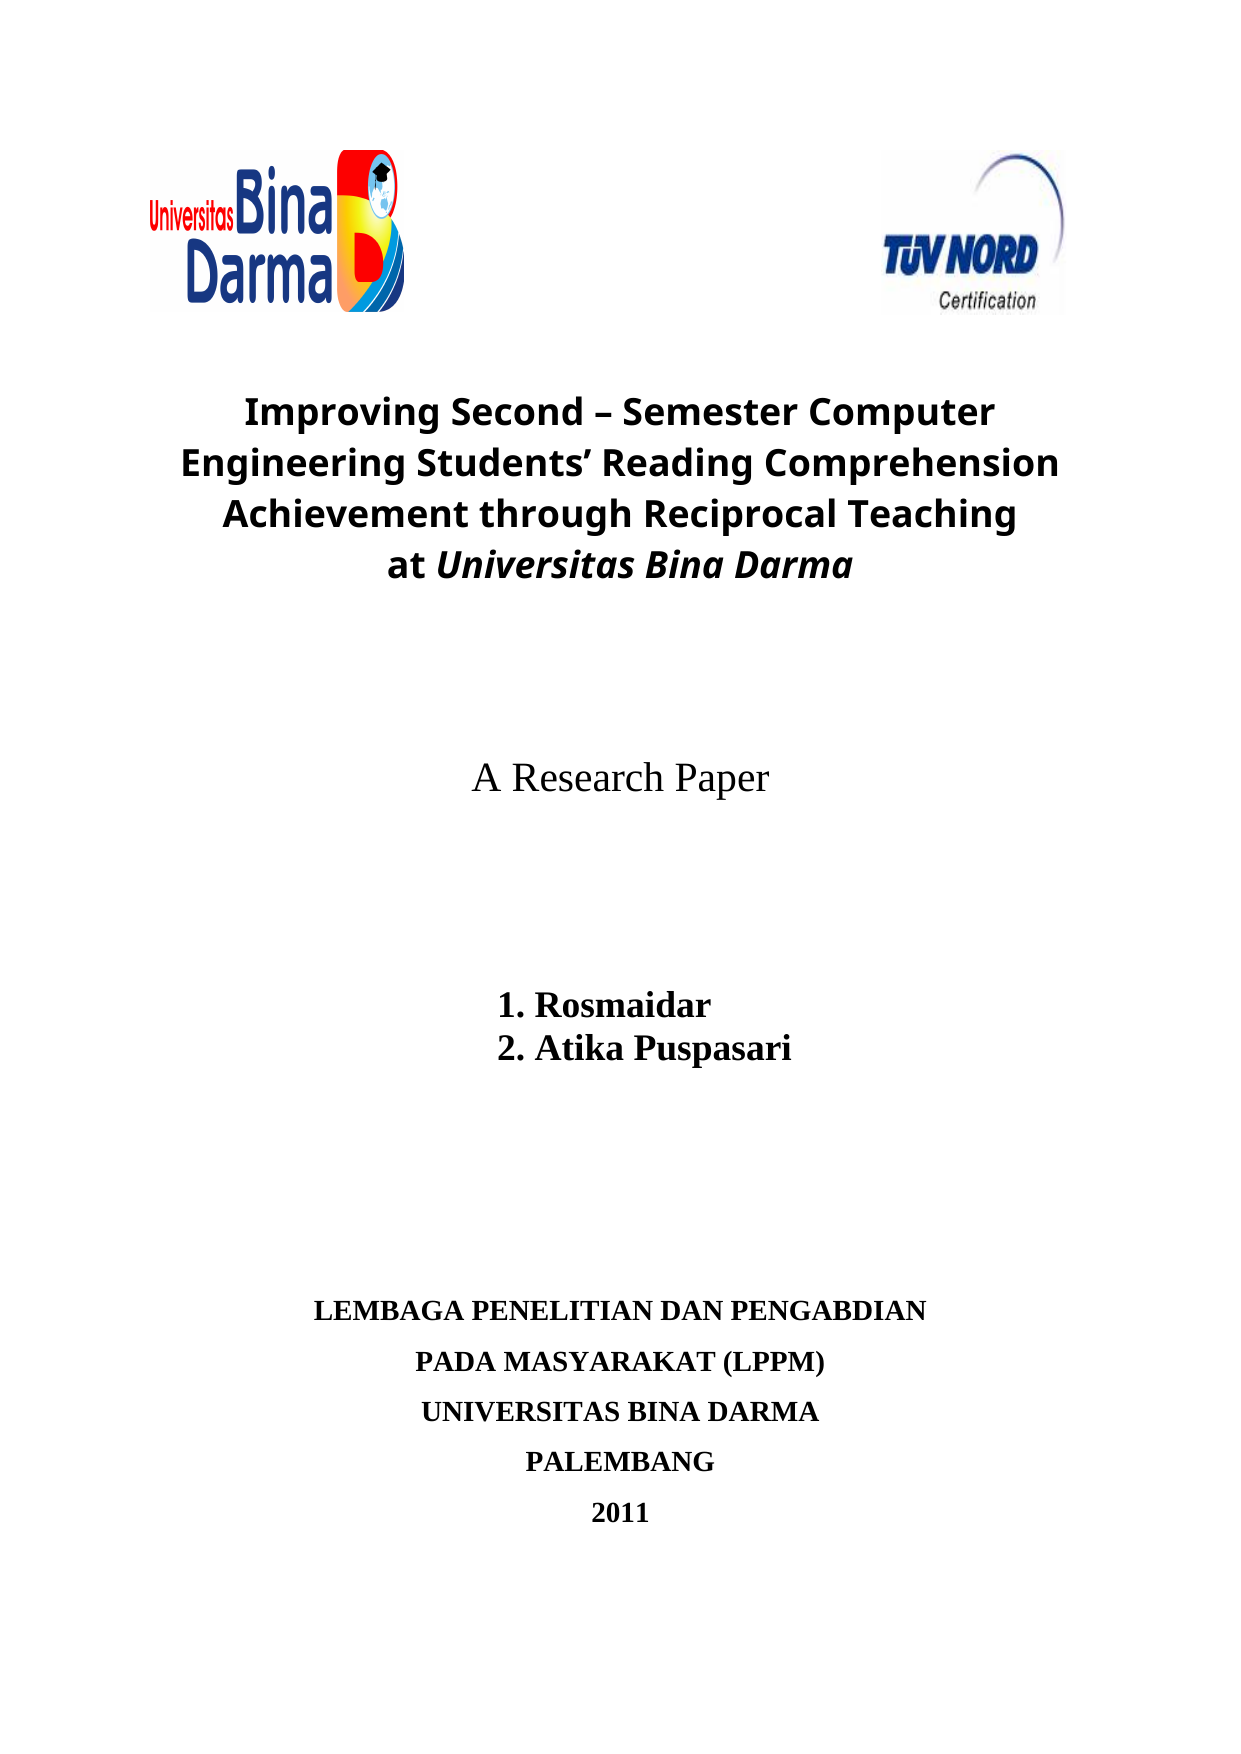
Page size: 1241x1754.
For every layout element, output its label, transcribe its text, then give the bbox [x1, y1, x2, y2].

text at Universitas Bina Darma [150, 538, 1090, 589]
text PADA MASYARAKAT (LPPM) [150, 1344, 1090, 1377]
text LEMBAGA PENELITIAN DAN PENGABDIAN [150, 1293, 1090, 1327]
text PALEMBANG [150, 1444, 1090, 1478]
picture [881, 150, 1067, 315]
text 1. Rosmaidar [150, 982, 1090, 1025]
text A Research Paper [150, 752, 1090, 800]
text UNIVERSITAS BINA DARMA [150, 1394, 1090, 1428]
text Improving Second – Semester Computer Engineering Students’ Reading Comprehension Achievement through Reciprocal Teaching [150, 385, 1090, 538]
text 2. Atika Puspasari [150, 1025, 1090, 1068]
text 2011 [150, 1495, 1090, 1528]
